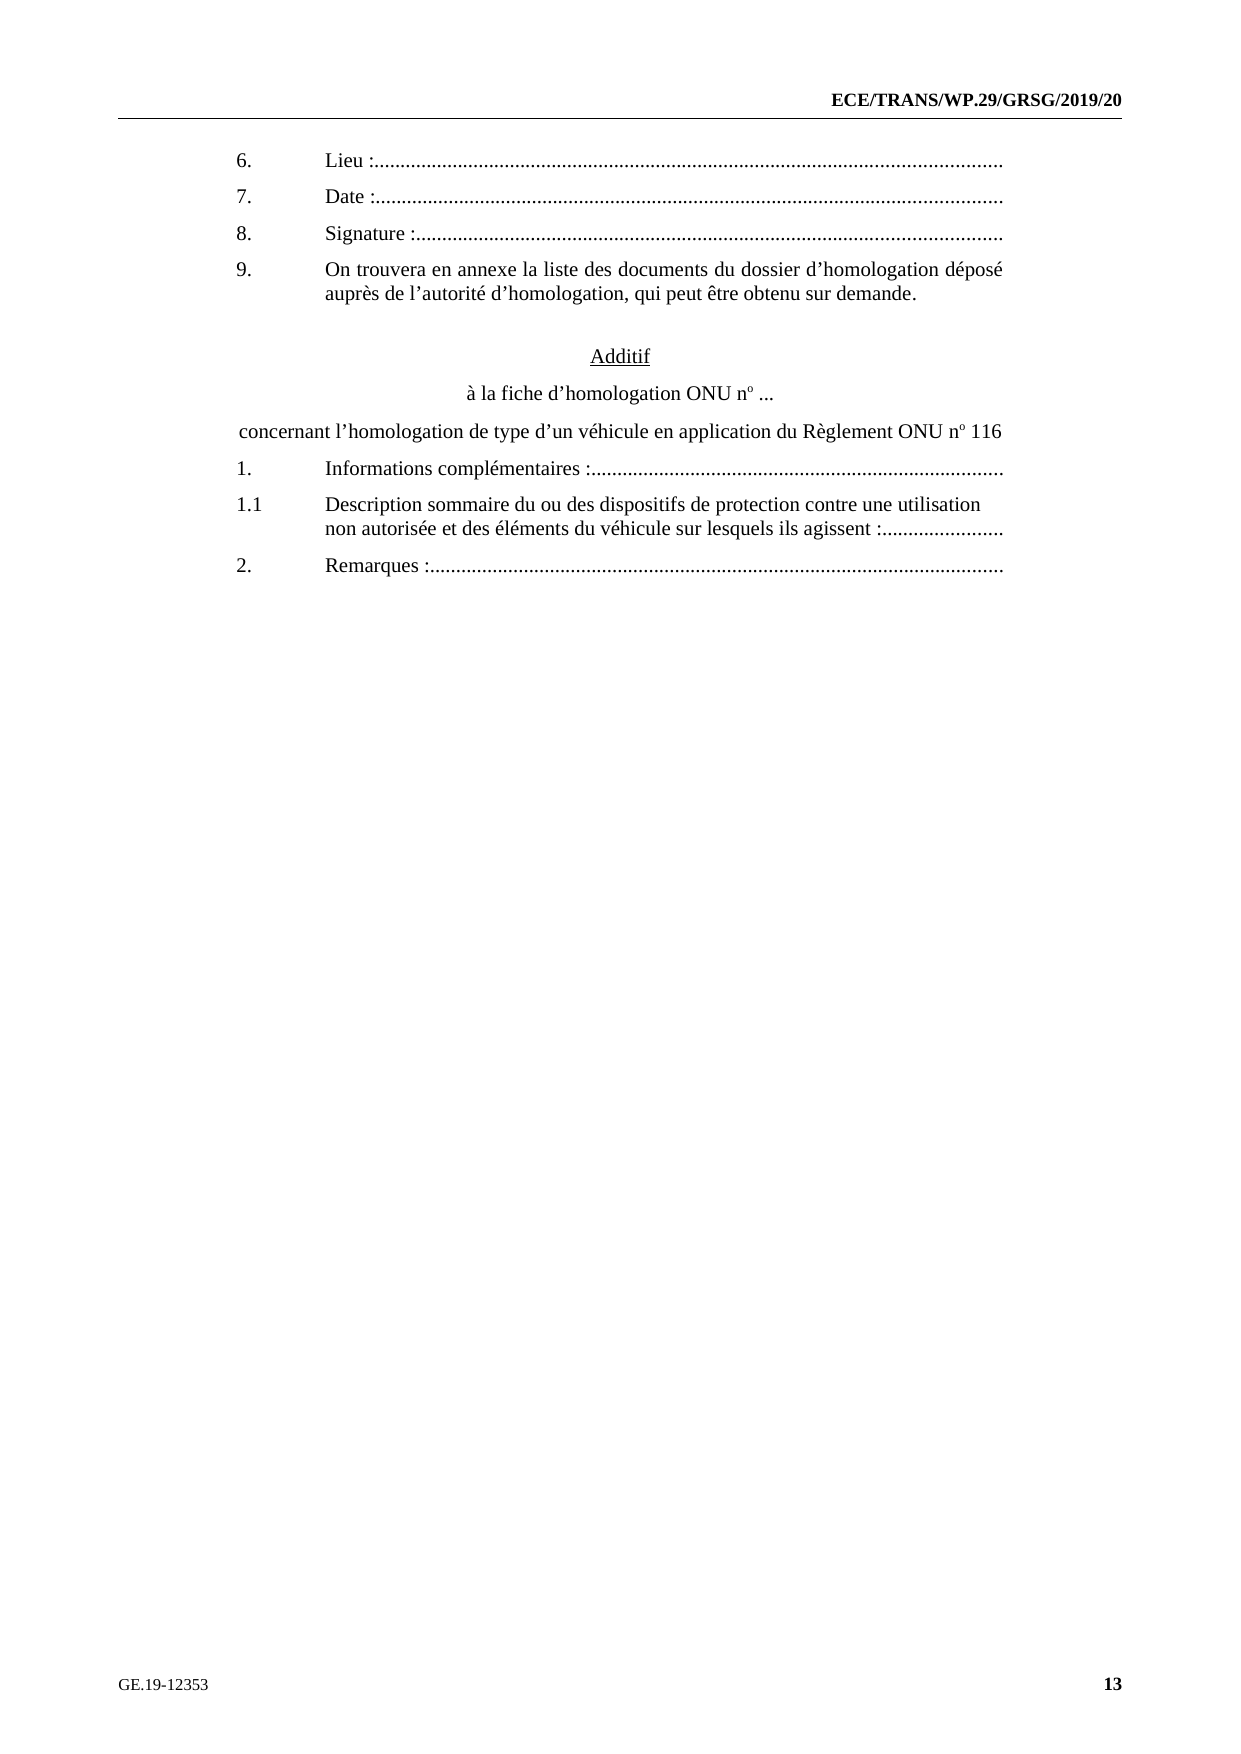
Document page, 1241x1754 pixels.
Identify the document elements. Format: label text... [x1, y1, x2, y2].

text 9. On trouvera en annexe la liste des documents du dossier d’homologation déposé auprès de l’autorité d’homologation, qui peut être obtenu sur demande. [236, 257, 1004, 305]
text 7. Date : [236, 184, 1004, 208]
text Additif [236, 343, 1004, 368]
text 1.1 Description sommaire du ou des dispositifs de protection contre une utilisation non autorisée et des éléments du véhicule sur lesquels ils agissent : [236, 492, 1004, 540]
text concernant l’homologation de type d’un véhicule en application du Règlement ONU no 116 [236, 418, 1004, 443]
text 2. Remarques : [236, 553, 1004, 577]
text à la fiche d’homologation ONU no ... [236, 380, 1004, 405]
text 8. Signature : [236, 221, 1004, 245]
text 6. Lieu : [236, 148, 1004, 172]
text 1. Informations complémentaires : [236, 455, 1004, 479]
